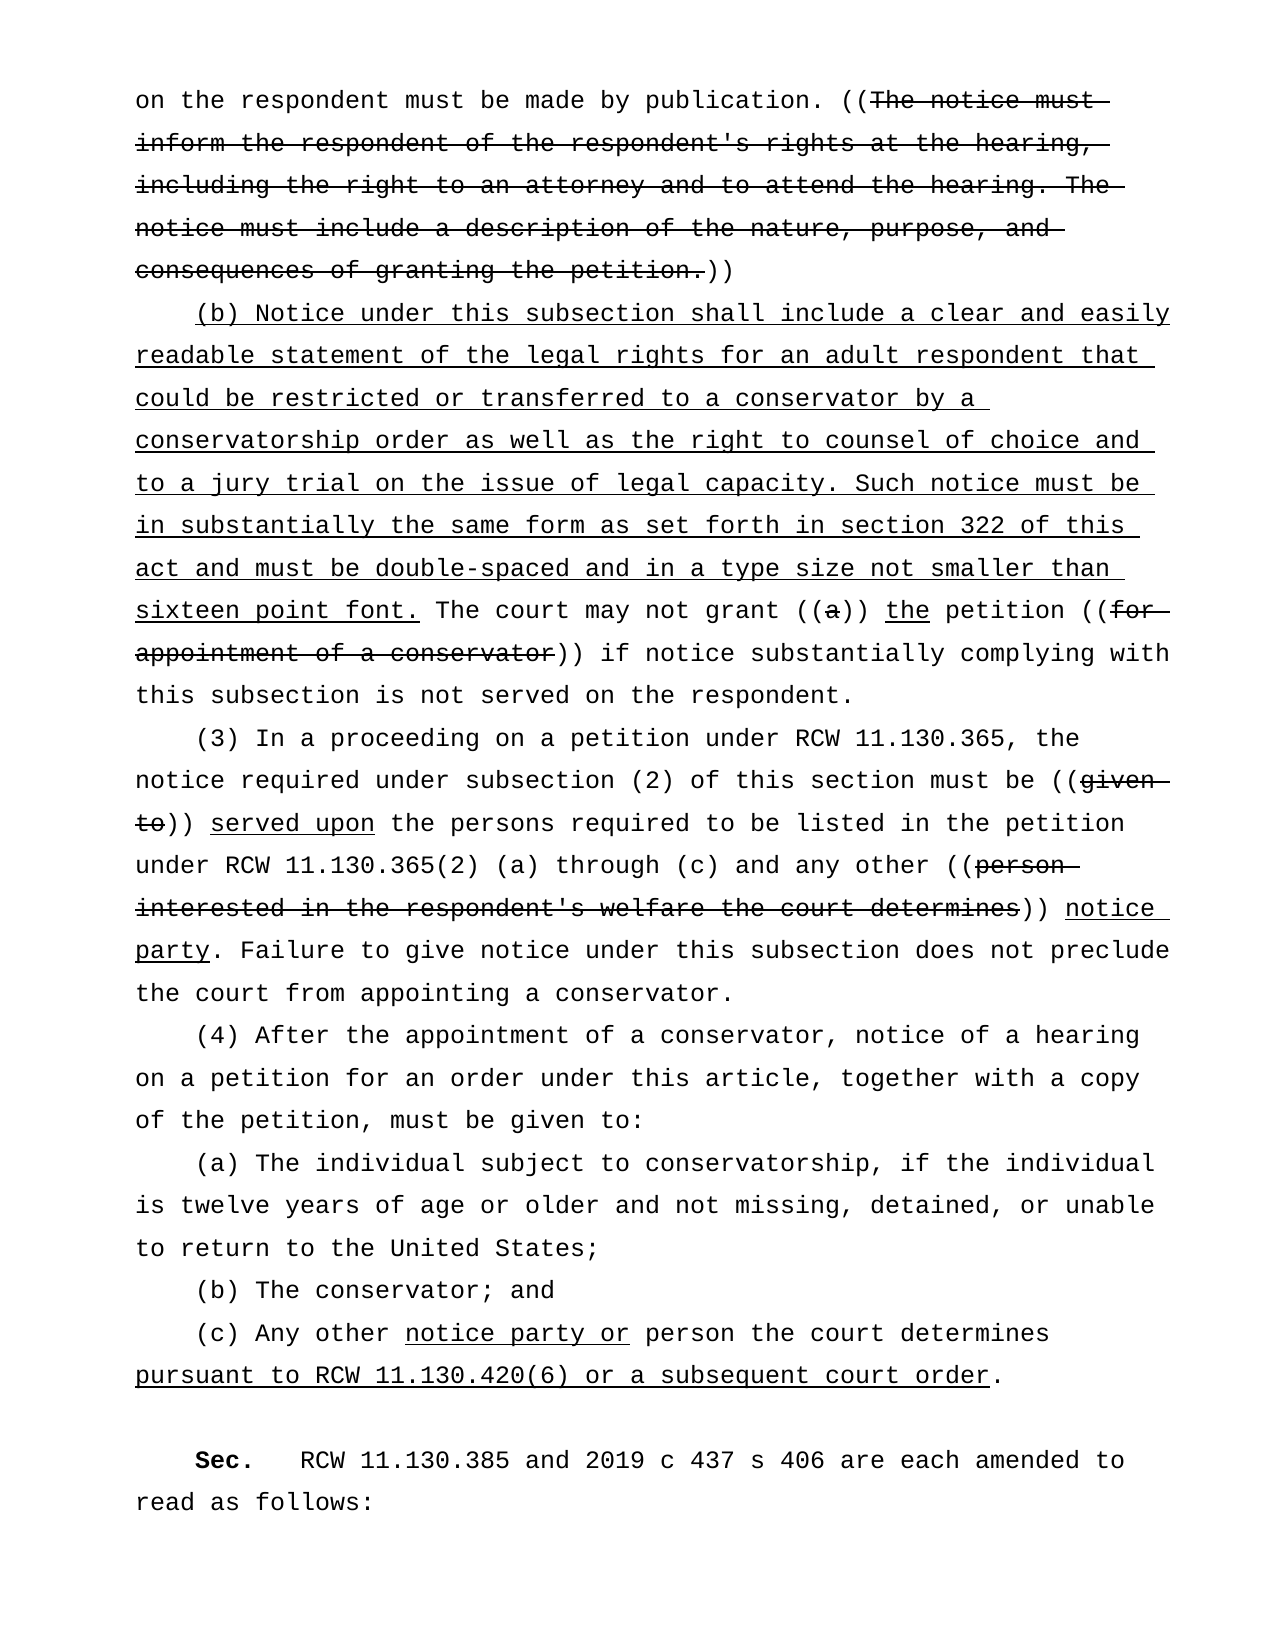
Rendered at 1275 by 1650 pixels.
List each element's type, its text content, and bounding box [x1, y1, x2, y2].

text (b) Notice under this subsection shall include a clear and easily readable statement of the legal rights for an adult respondent that could be restricted or transferred to a conservator by a conservatorship order as well as the right to counsel of choice and to a jury trial on the issue of legal capacity. Such notice must be in substantially the same form as set forth in section 322 of this act and must be double-spaced and in a type size not smaller than sixteen point font. The court may not grant ((a)) the petition ((for appointment of a conservator)) if notice substantially complying with this subsection is not served on the respondent. [135, 287, 1170, 712]
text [135, 75, 1170, 287]
text (a) The individual subject to conservatorship, if the individual is twelve years of age or older and not missing, detained, or unable to return to the United States; [135, 1137, 1170, 1265]
text (3) In a proceeding on a petition under RCW 11.130.365, the notice required under subsection (2) of this section must be ((given to)) served upon the persons required to be listed in the petition under RCW 11.130.365(2) (a) through (c) and any other ((person interested in the respondent's welfare the court determines)) notice party. Failure to give notice under this subsection does not preclude the court from appointing a conservator. [135, 712, 1170, 1010]
text (b) The conservator; and [135, 1265, 1170, 1307]
text (4) After the appointment of a conservator, notice of a hearing on a petition for an order under this article, together with a copy of the petition, must be given to: [135, 1010, 1170, 1137]
text Sec. RCW 11.130.385 and 2019 c 437 s 406 are each amended to read as follows: [135, 1434, 1170, 1519]
text (c) Any other notice party or person the court determines pursuant to RCW 11.130.420(6) or a subsequent court order. [135, 1307, 1170, 1392]
